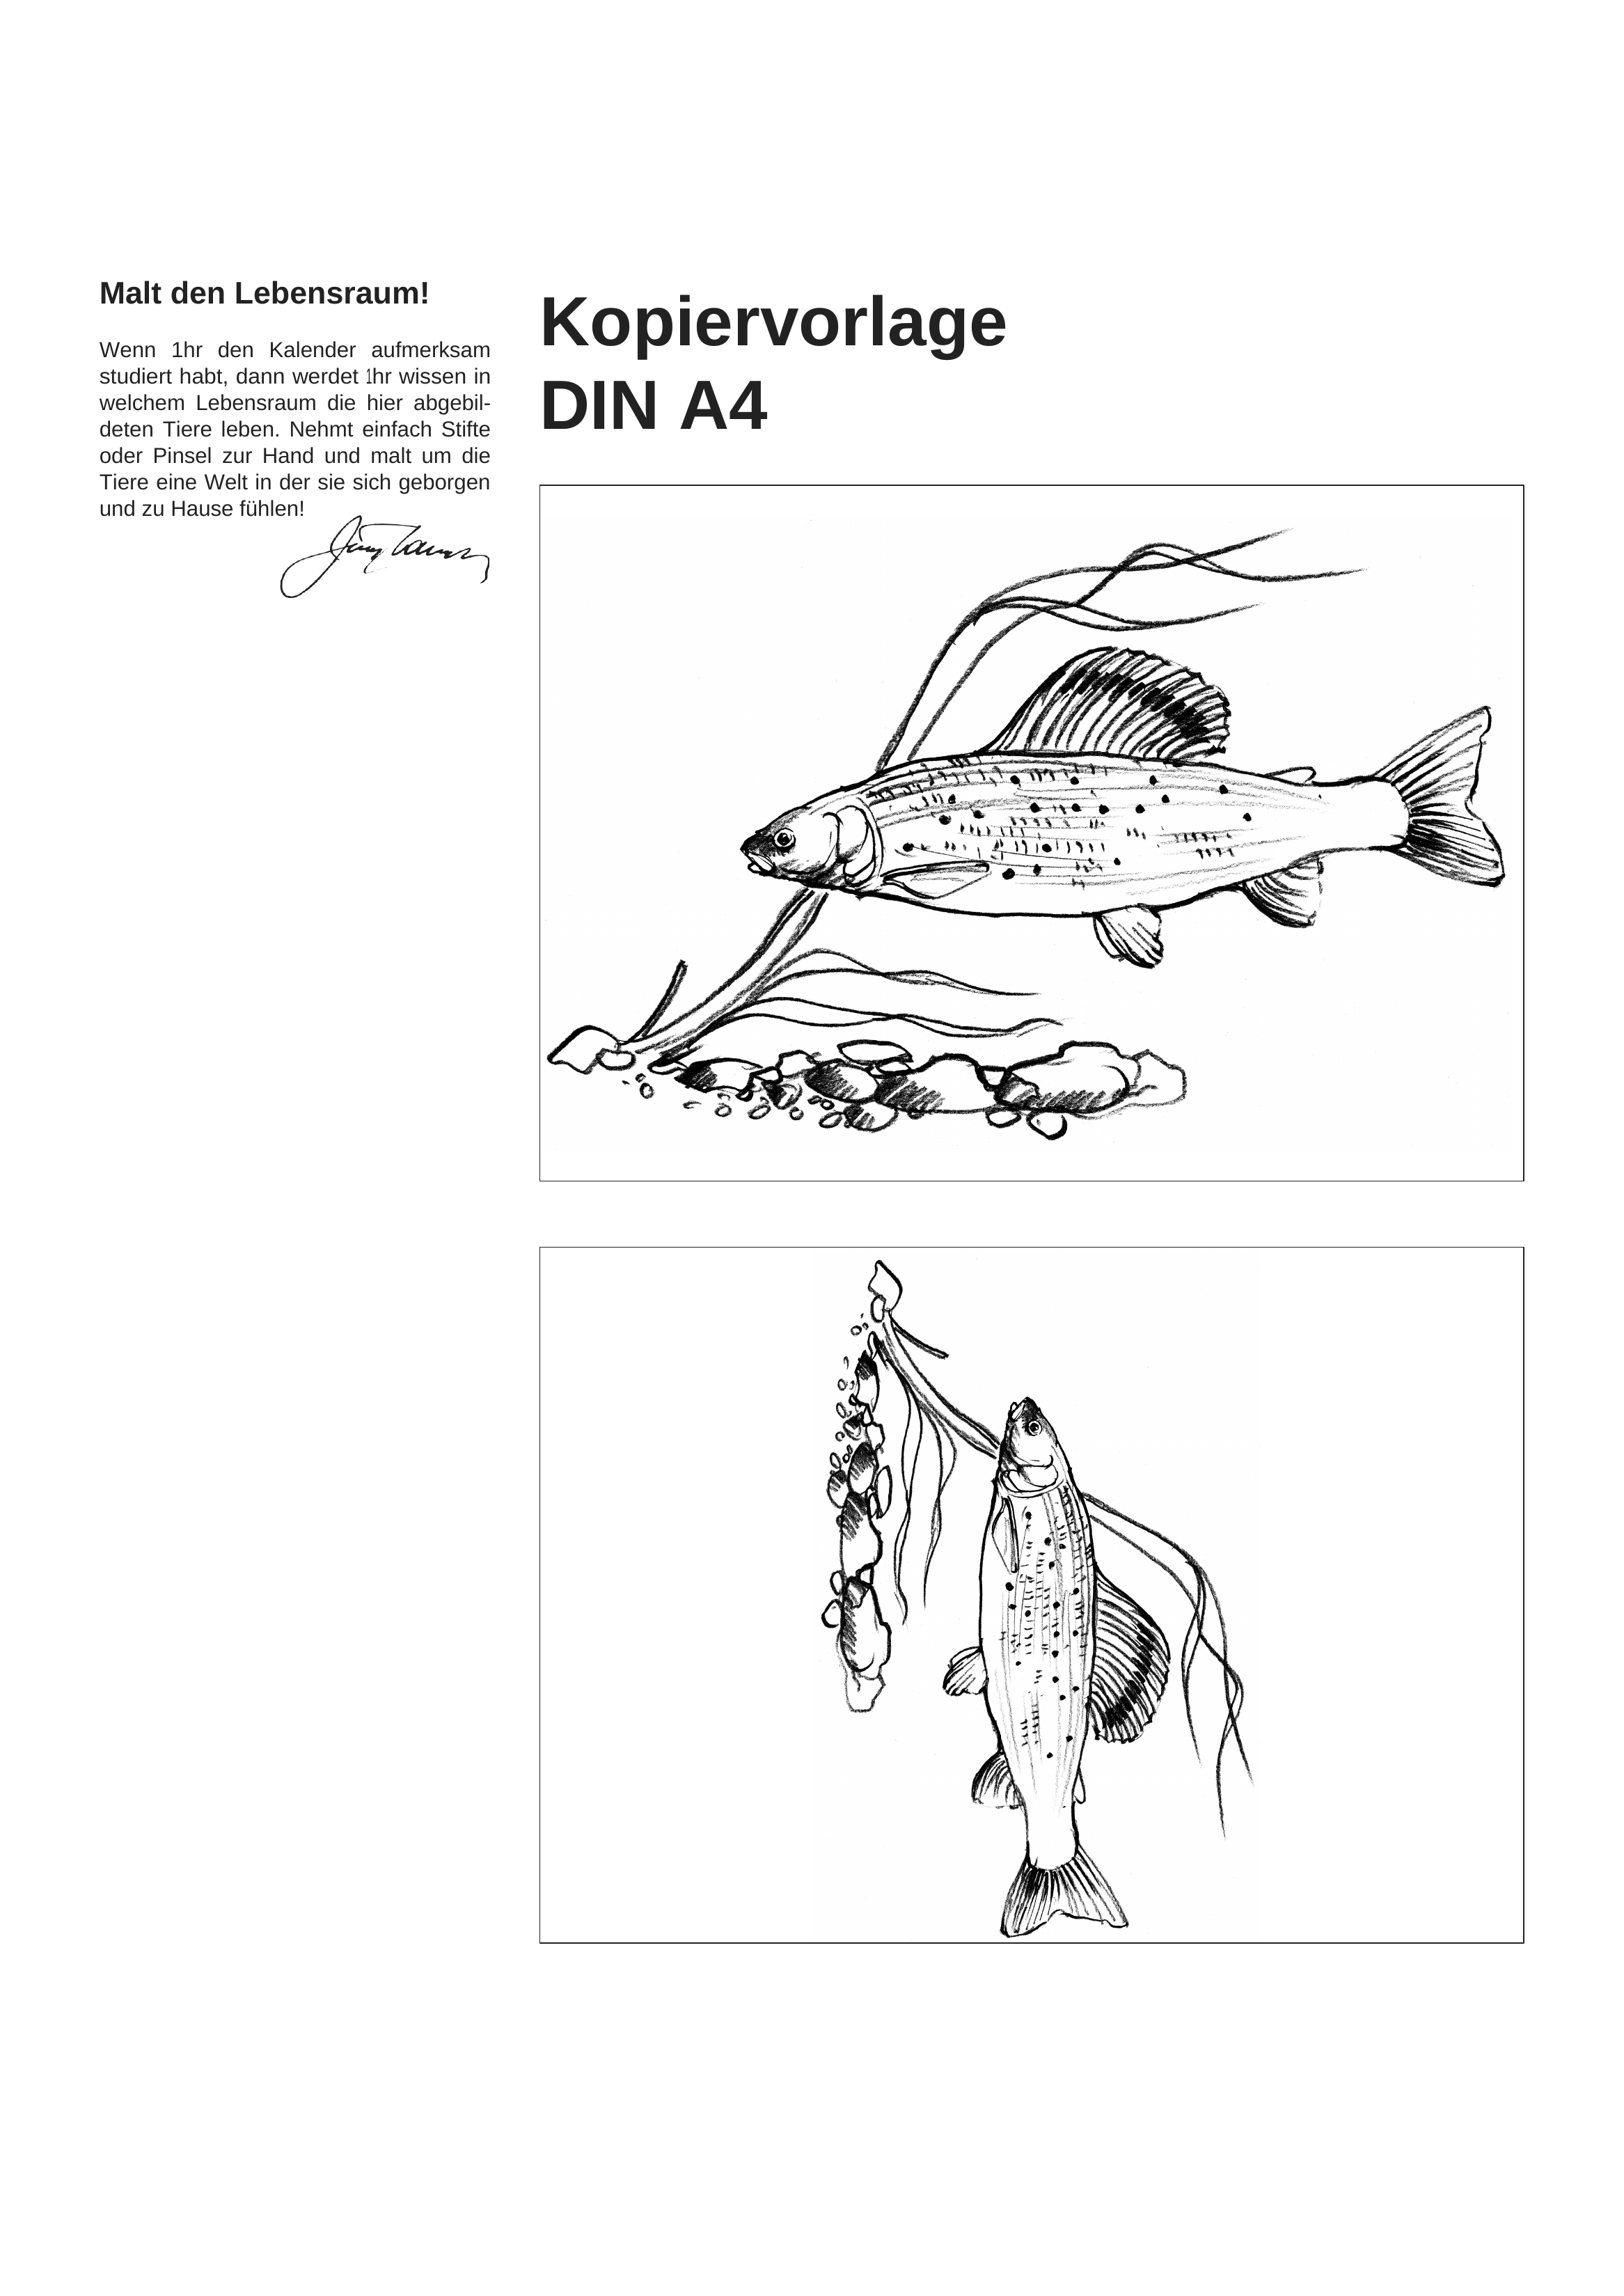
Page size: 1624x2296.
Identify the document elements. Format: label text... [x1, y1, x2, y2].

text Malt den Lebensraum! [100, 274, 494, 310]
picture [280, 521, 489, 598]
picture [813, 1248, 1261, 1941]
picture [543, 514, 1511, 1151]
text Wenn 1hr den Kalender aufmerksam studiert habt, dann werdet 1hr wissen in welchem Lebensraum die hier abgebil- deten Tiere leben. Nehmt einfach Stifte oder Pinsel zur Hand und malt um die Tiere eine Welt in der sie sich geborgen und zu Hause fühlen! [100, 337, 491, 521]
text Kopiervorlage DIN A4 [540, 280, 1126, 444]
